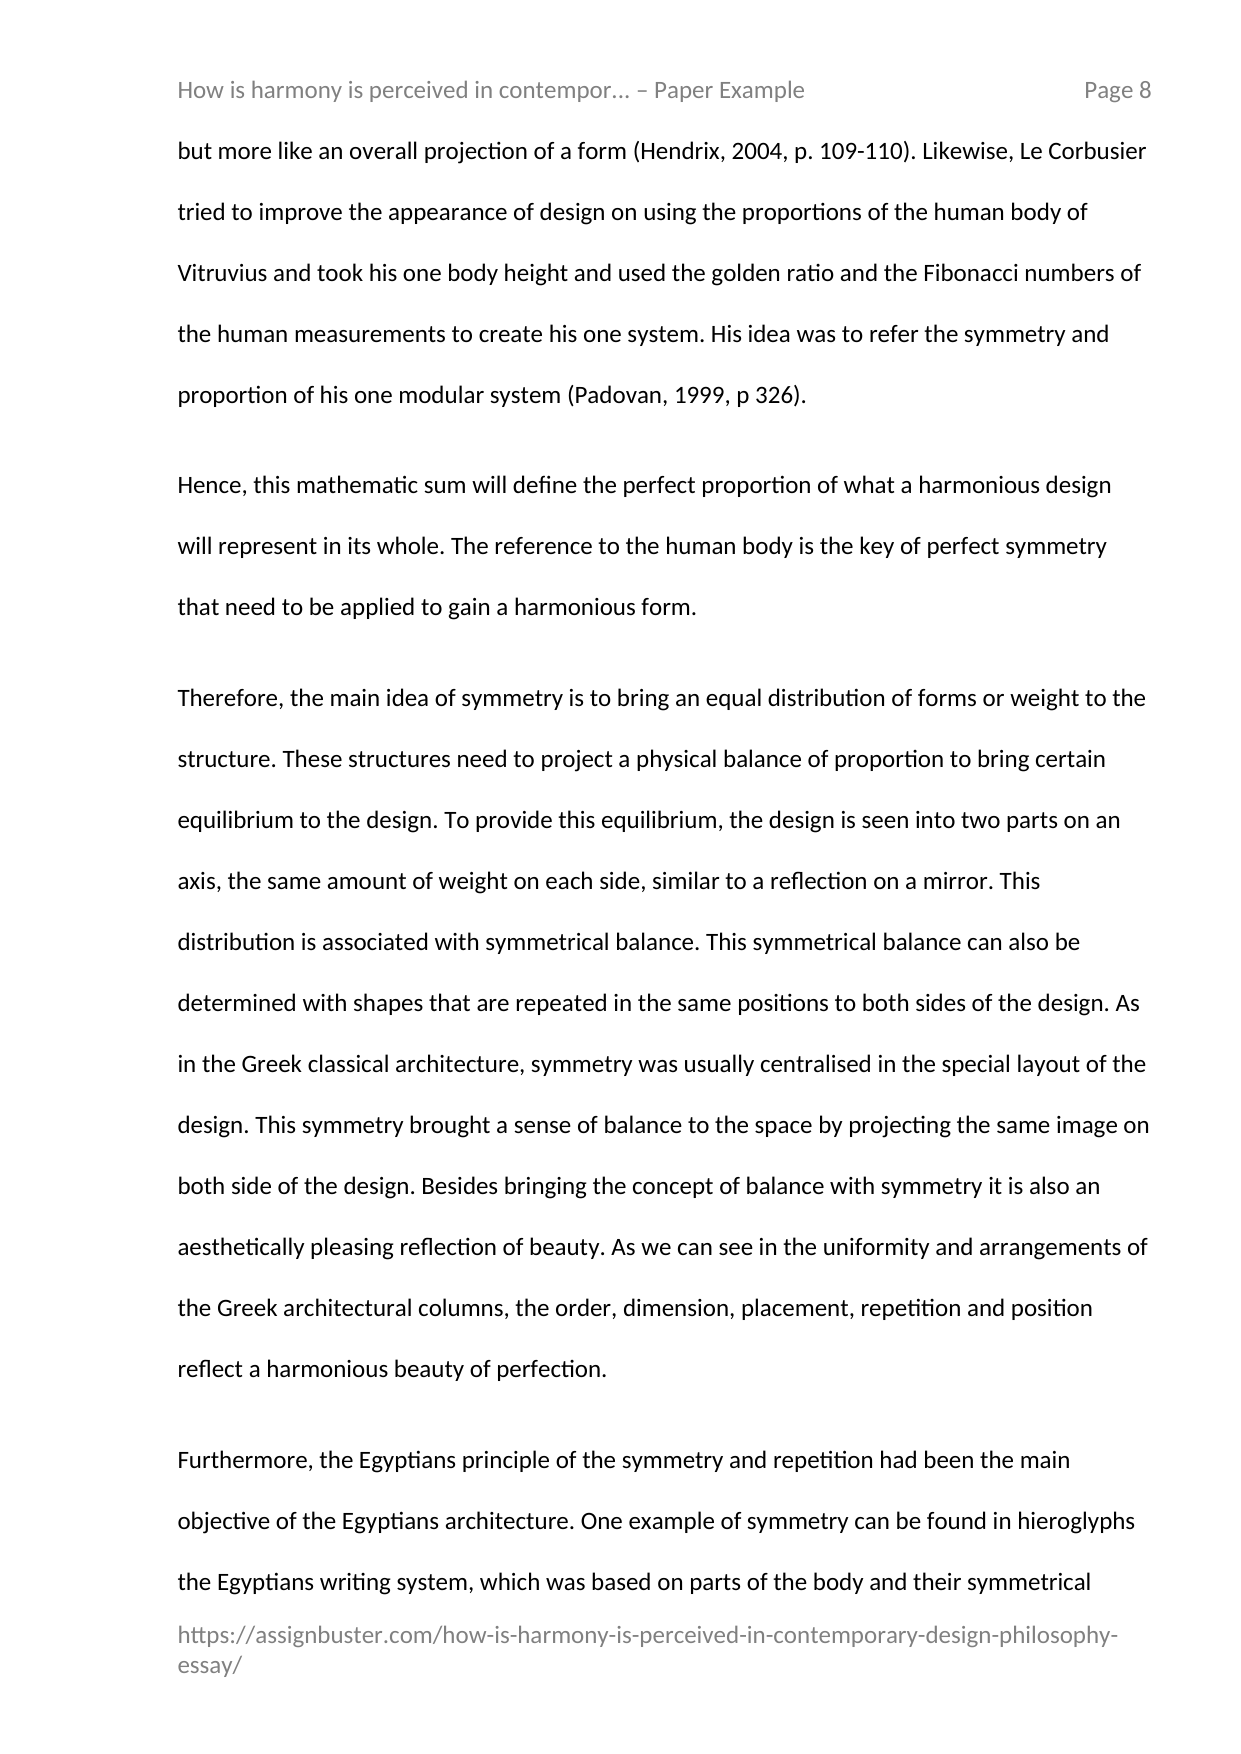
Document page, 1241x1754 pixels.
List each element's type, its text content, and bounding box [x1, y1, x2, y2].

text Therefore, the main idea of symmetry is to bring an equal distribution of forms or weight to the structure. These structures need to project a physical balance of proportion to bring certain equilibrium to the design. To provide this equilibrium, the design is seen into two parts on an axis, the same amount of weight on each side, similar to a reflection on a mirror. This distribution is associated with symmetrical balance. This symmetrical balance can also be determined with shapes that are repeated in the same positions to both sides of the design. As in the Greek classical architecture, symmetry was usually centralised in the special layout of the design. This symmetry brought a sense of balance to the space by projecting the same image on both side of the design. Besides bringing the concept of balance with symmetry it is also an aesthetically pleasing reflection of beauty. As we can see in the uniformity and arrangements of the Greek architectural columns, the order, dimension, placement, repetition and position reflect a harmonious beauty of perfection. [177, 682, 1152, 1384]
text Hence, this mathematic sum will define the perfect proportion of what a harmonious design will represent in its whole. The reference to the human body is the key of perfect symmetry that need to be applied to gain a harmonious form. [177, 469, 1152, 622]
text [177, 1444, 1152, 1597]
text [177, 135, 1152, 409]
